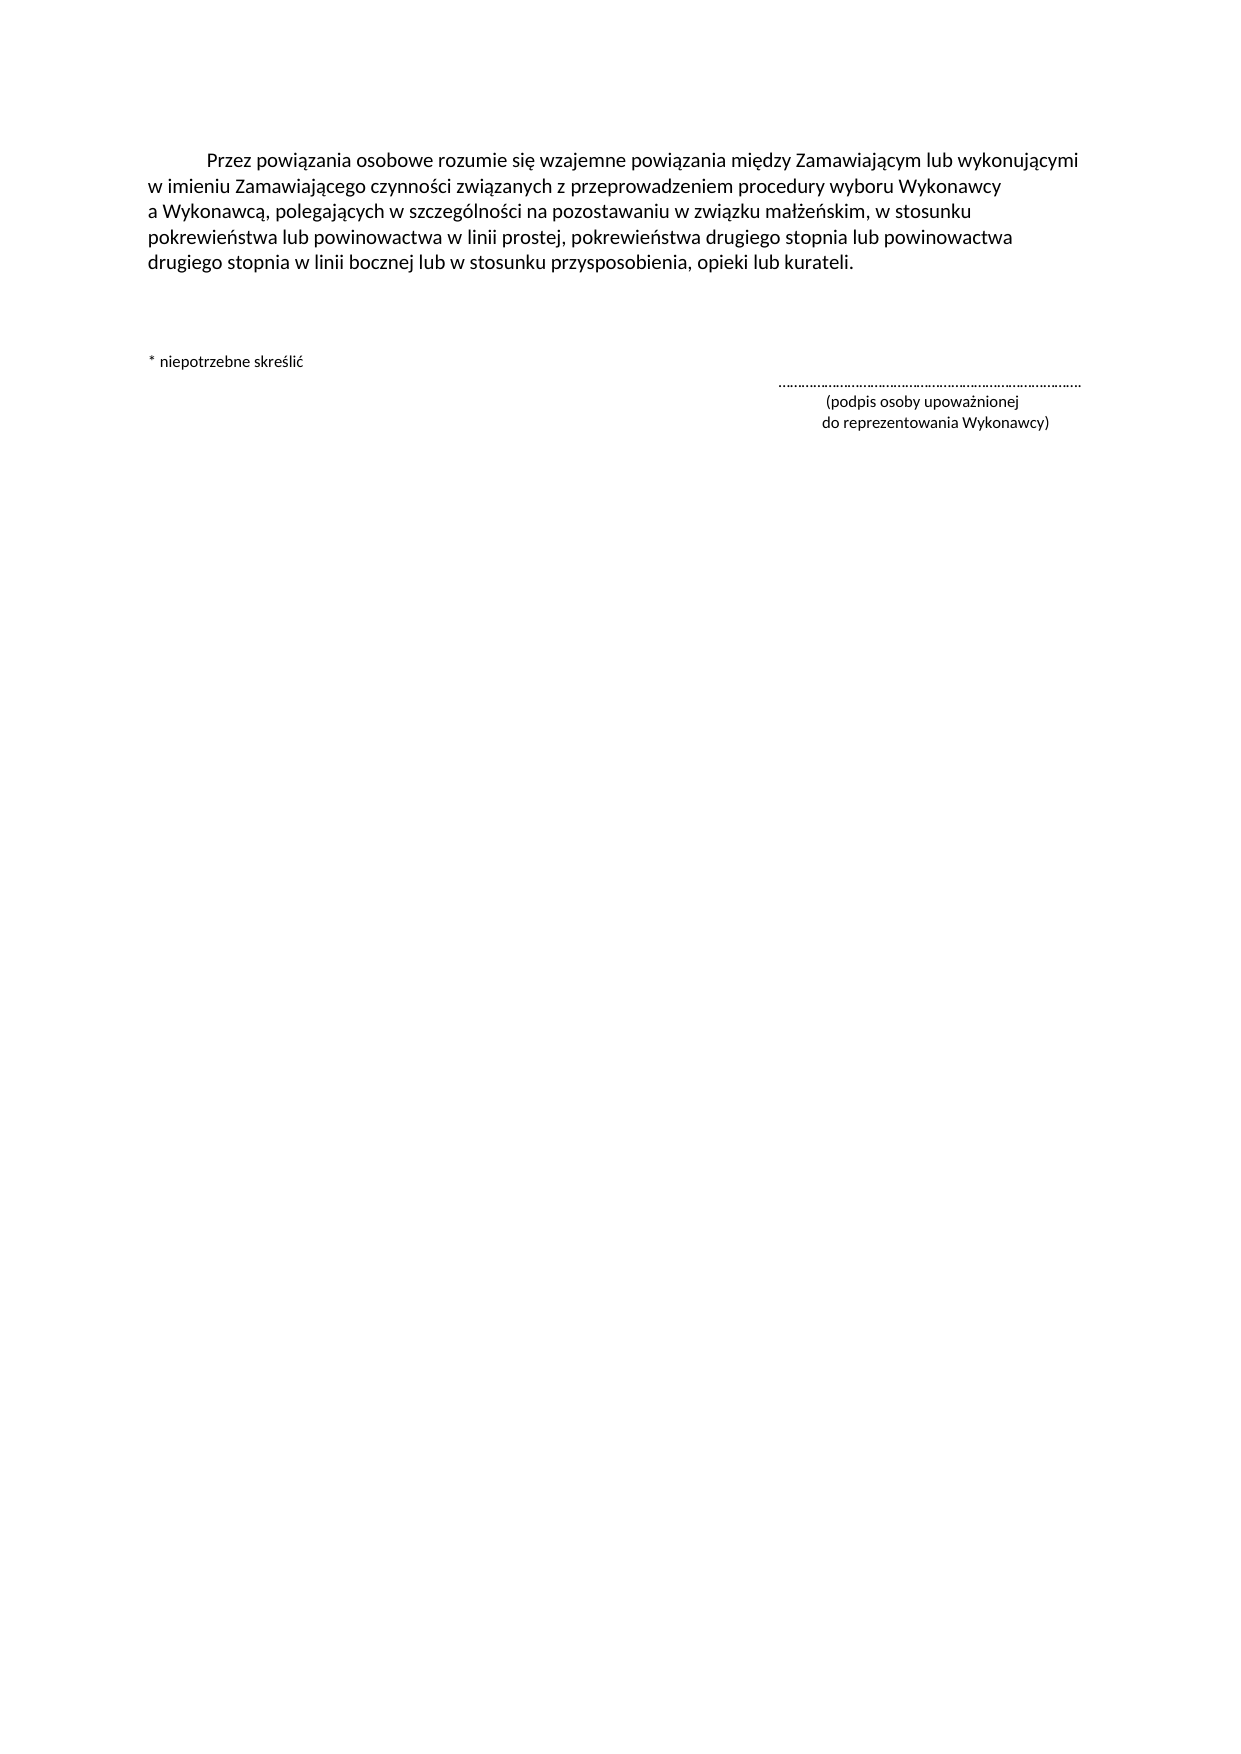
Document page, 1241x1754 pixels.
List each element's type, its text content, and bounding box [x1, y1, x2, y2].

text Przez powiązania osobowe rozumie się wzajemne powiązania między Zamawiającym lub wykonującymi w imieniu Zamawiającego czynności związanych z przeprowadzeniem procedury wyboru Wykonawcy a Wykonawcą, polegających w szczególności na pozostawaniu w związku małżeńskim, w stosunku pokrewieństwa lub powinowactwa w linii prostej, pokrewieństwa drugiego stopnia lub powinowactwa drugiego stopnia w linii bocznej lub w stosunku przysposobienia, opieki lub kurateli. [148, 148, 1093, 275]
text (podpis osoby upoważnionej [148, 392, 1093, 412]
text do reprezentowania Wykonawcy) [148, 412, 1093, 432]
text * niepotrzebne skreślić ……………………………………………………………………. [148, 351, 1093, 392]
